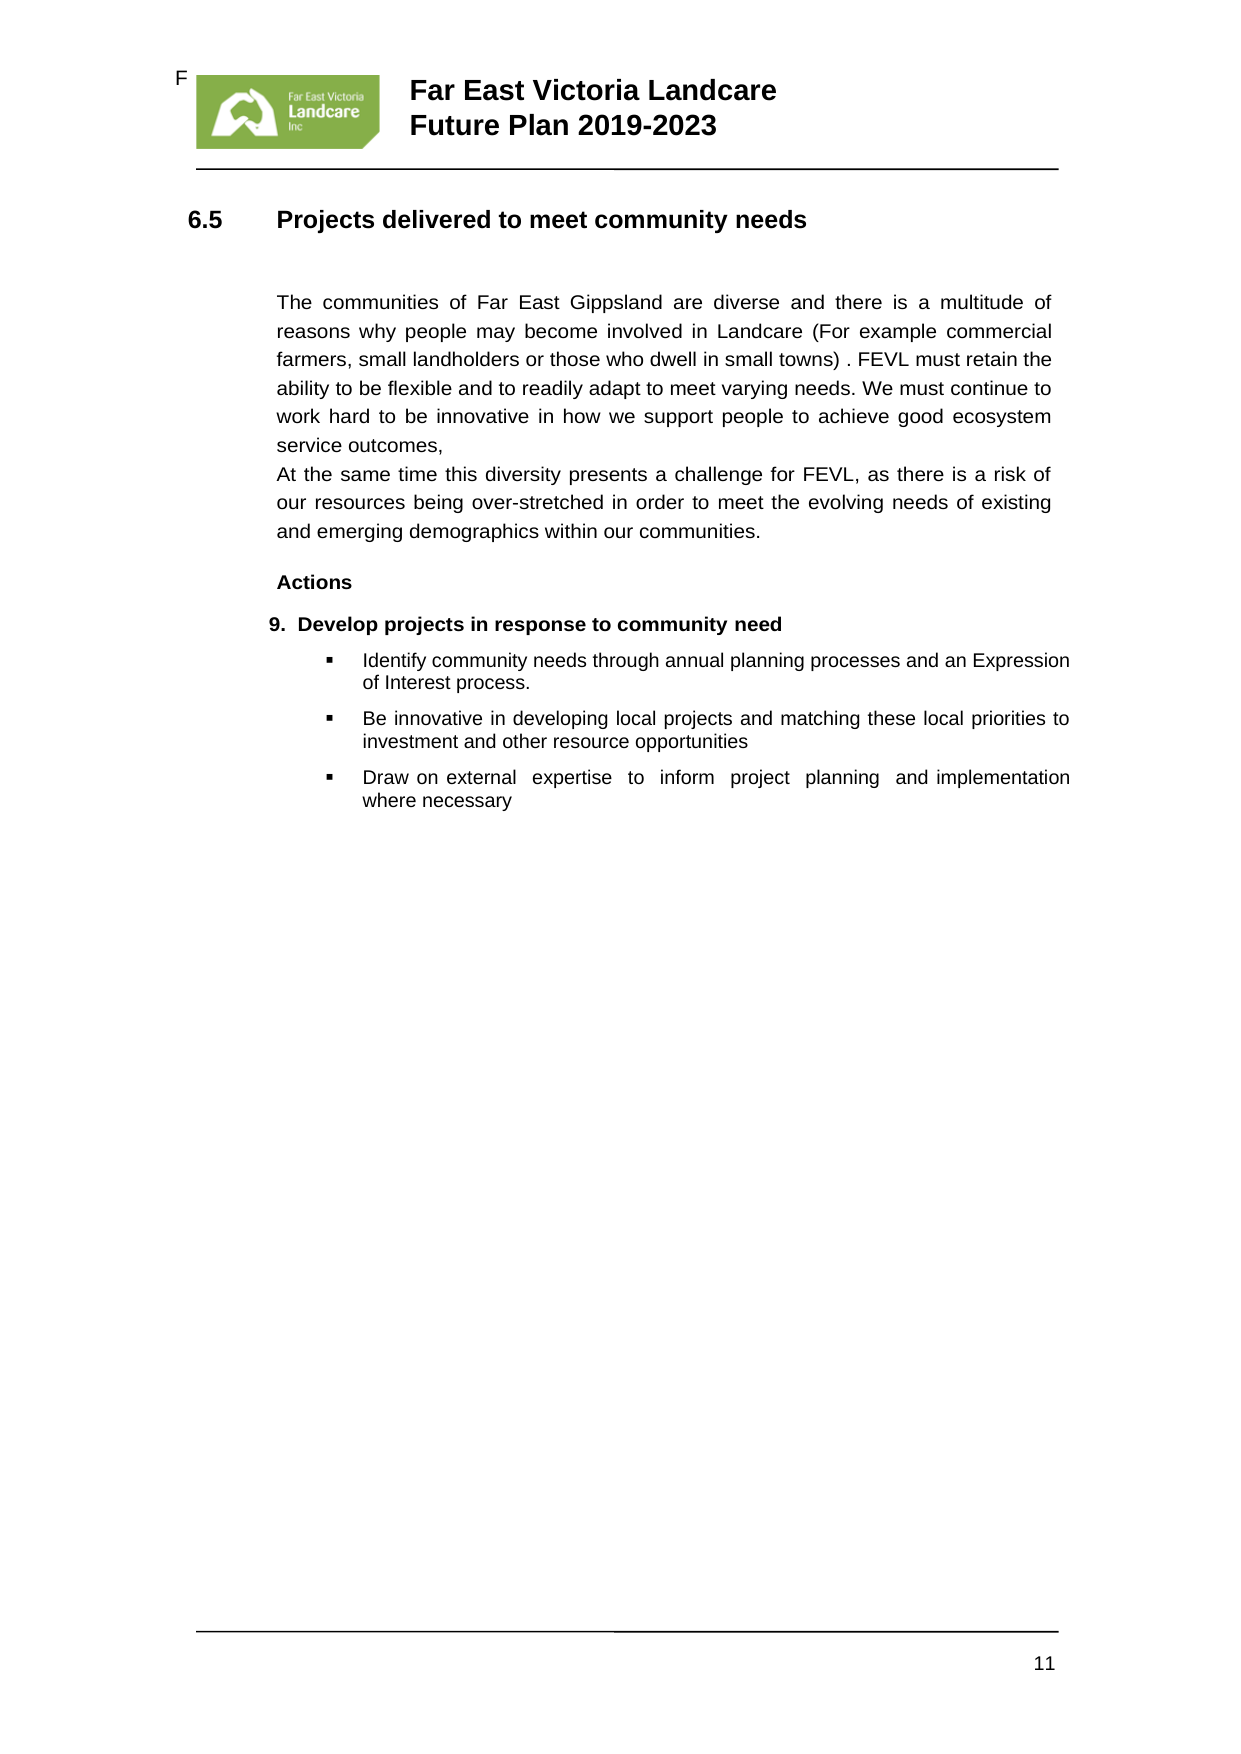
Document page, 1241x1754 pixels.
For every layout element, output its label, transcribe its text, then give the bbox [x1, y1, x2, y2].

text At the same time this diversity presents a challenge for FEVL, as there is a risk of our resources being over-stretched in order to meet the evolving needs of existing and emerging demographics within our communities. [276, 462, 1053, 542]
subtitle Projects delivered to meet community needs [188, 205, 1071, 234]
list Be innovative in developing local projects and matching these local priorities to investment and other resource opportunities [325, 707, 1071, 753]
text 9. Develop projects in response to community need [269, 612, 1071, 635]
list Identify community needs through annual planning processes and an Expression of Interest process. [325, 648, 1071, 694]
text The communities of Far East Gippsland are diverse and there is a multitude of reasons why people may become involved in Landcare (For example commercial farmers, small landholders or those who dwell in small towns) . FEVL must retain the ability to be flexible and to readily adapt to meet varying needs. We must continue to work hard to be innovative in how we support people to achieve good ecosystem service outcomes, [276, 291, 1053, 457]
text Actions [276, 571, 1071, 594]
list Draw on external expertise to inform project planning and implementation where necessary [325, 766, 1071, 811]
picture [196, 75, 380, 150]
